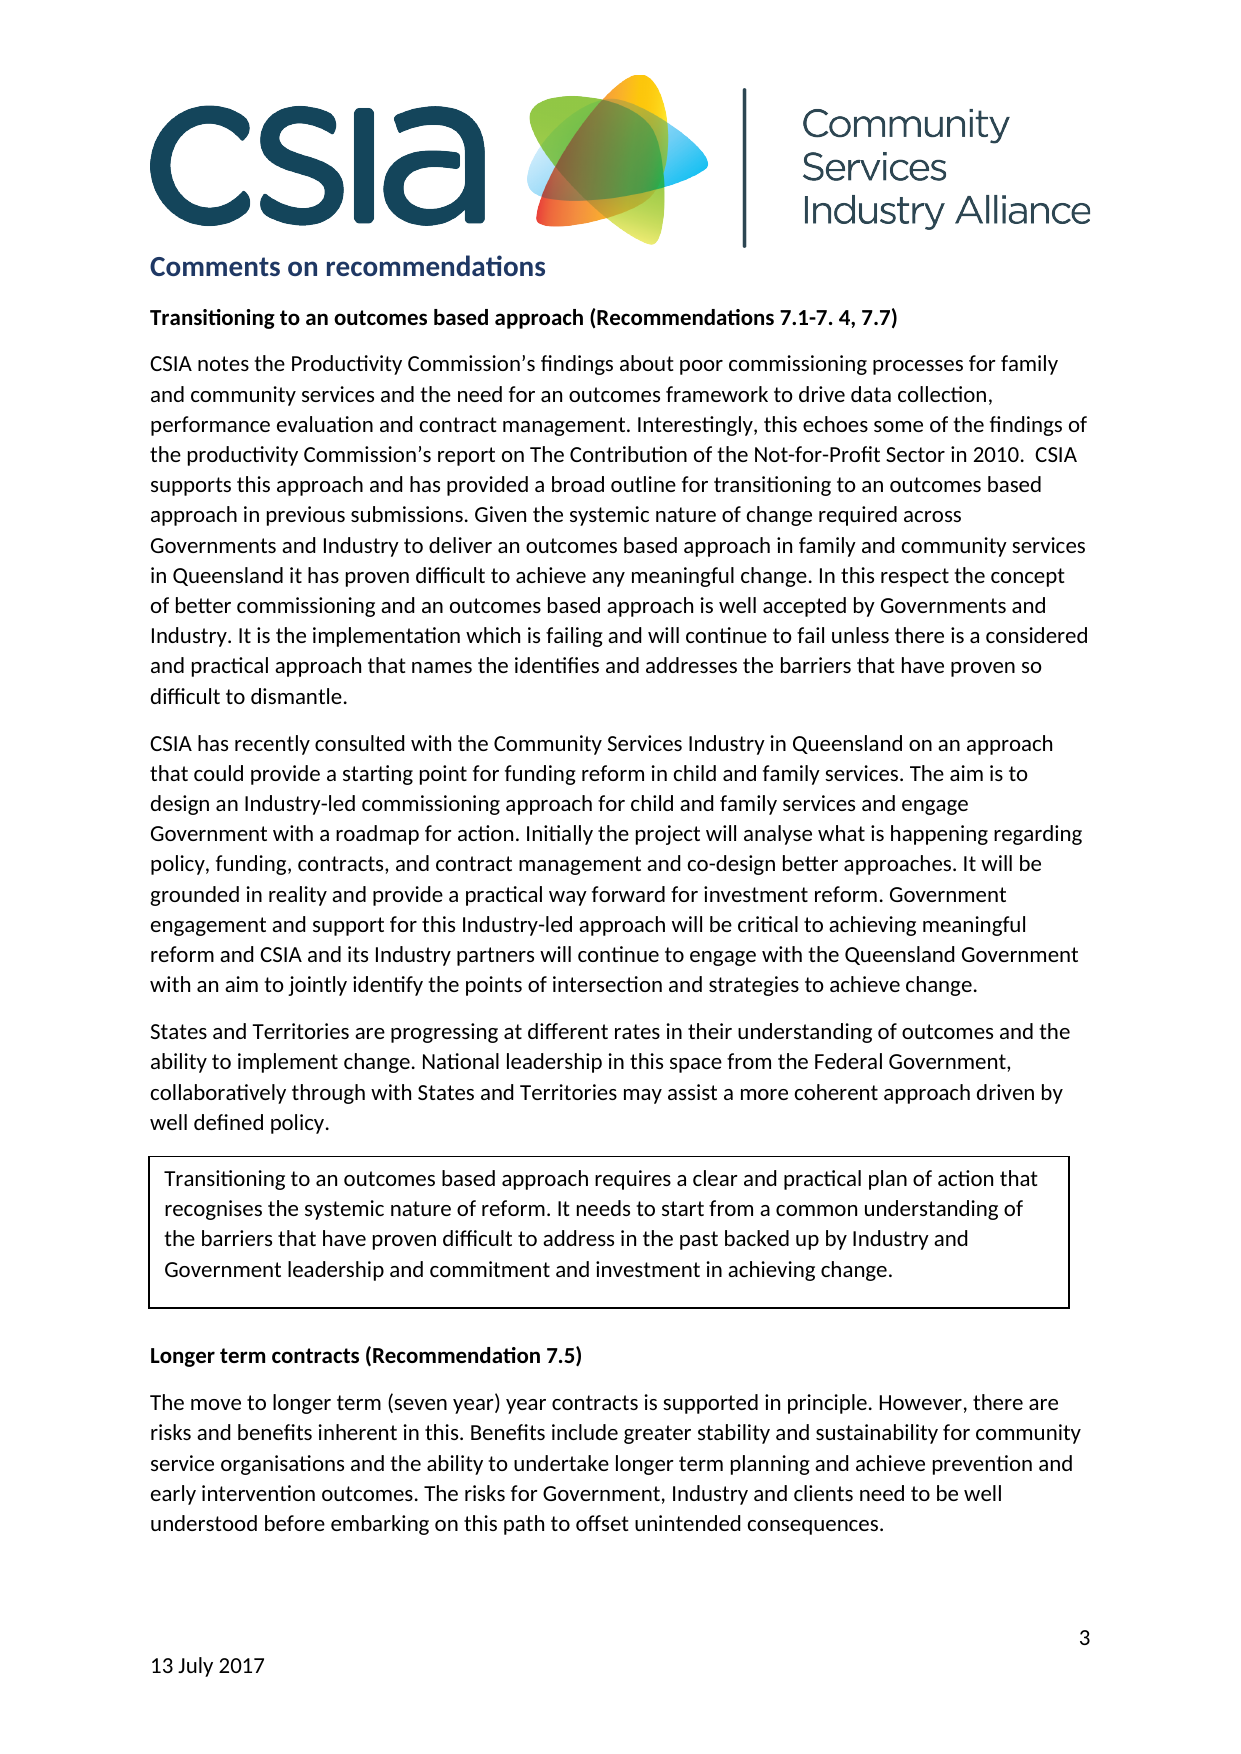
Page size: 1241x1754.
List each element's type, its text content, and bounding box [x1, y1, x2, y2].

text States and Territories are progressing at different rates in their understanding of outcomes and the ability to implement change. National leadership in this space from the Federal Government, collaboratively through with States and Territories may assist a more coherent approach driven by well defined policy. [150, 1017, 1090, 1136]
text The move to longer term (seven year) year contracts is supported in principle. However, there are risks and benefits inherent in this. Benefits include greater stability and sustainability for community service organisations and the ability to undertake longer term planning and achieve prevention and early intervention outcomes. The risks for Government, Industry and clients need to be well understood before embarking on this path to offset unintended consequences. [150, 1388, 1090, 1537]
picture [150, 75, 1091, 248]
text CSIA notes the Productivity Commission’s findings about poor commissioning processes for family and community services and the need for an outcomes framework to drive data collection, performance evaluation and contract management. Interestingly, this echoes some of the findings of the productivity Commission’s report on The Contribution of the Not-for-Profit Sector in 2010. CSIA supports this approach and has provided a broad outline for transitioning to an outcomes based approach in previous submissions. Given the systemic nature of change required across Governments and Industry to deliver an outcomes based approach in family and community services in Queensland it has proven difficult to achieve any meaningful change. In this respect the concept of better commissioning and an outcomes based approach is well accepted by Governments and Industry. It is the implementation which is failing and will continue to fail unless there is a considered and practical approach that names the identifies and addresses the barriers that have proven so difficult to dismantle. [150, 349, 1090, 710]
text CSIA has recently consulted with the Community Services Industry in Queensland on an approach that could provide a starting point for funding reform in child and family services. The aim is to design an Industry-led commissioning approach for child and family services and engage Government with a roadmap for action. Initially the project will analyse what is happening regarding policy, funding, contracts, and contract management and co-design better approaches. It will be grounded in reality and provide a practical way forward for investment reform. Government engagement and support for this Industry-led approach will be critical to achieving meaningful reform and CSIA and its Industry partners will continue to engage with the Queensland Government with an aim to jointly identify the points of intersection and strategies to achieve change. [150, 729, 1090, 998]
text Longer term contracts (Recommendation 7.5) [150, 1155, 1090, 1369]
text Comments on recommendations [150, 248, 1090, 283]
text Transitioning to an outcomes based approach (Recommendations 7.1-7. 4, 7.7) [150, 303, 1090, 331]
